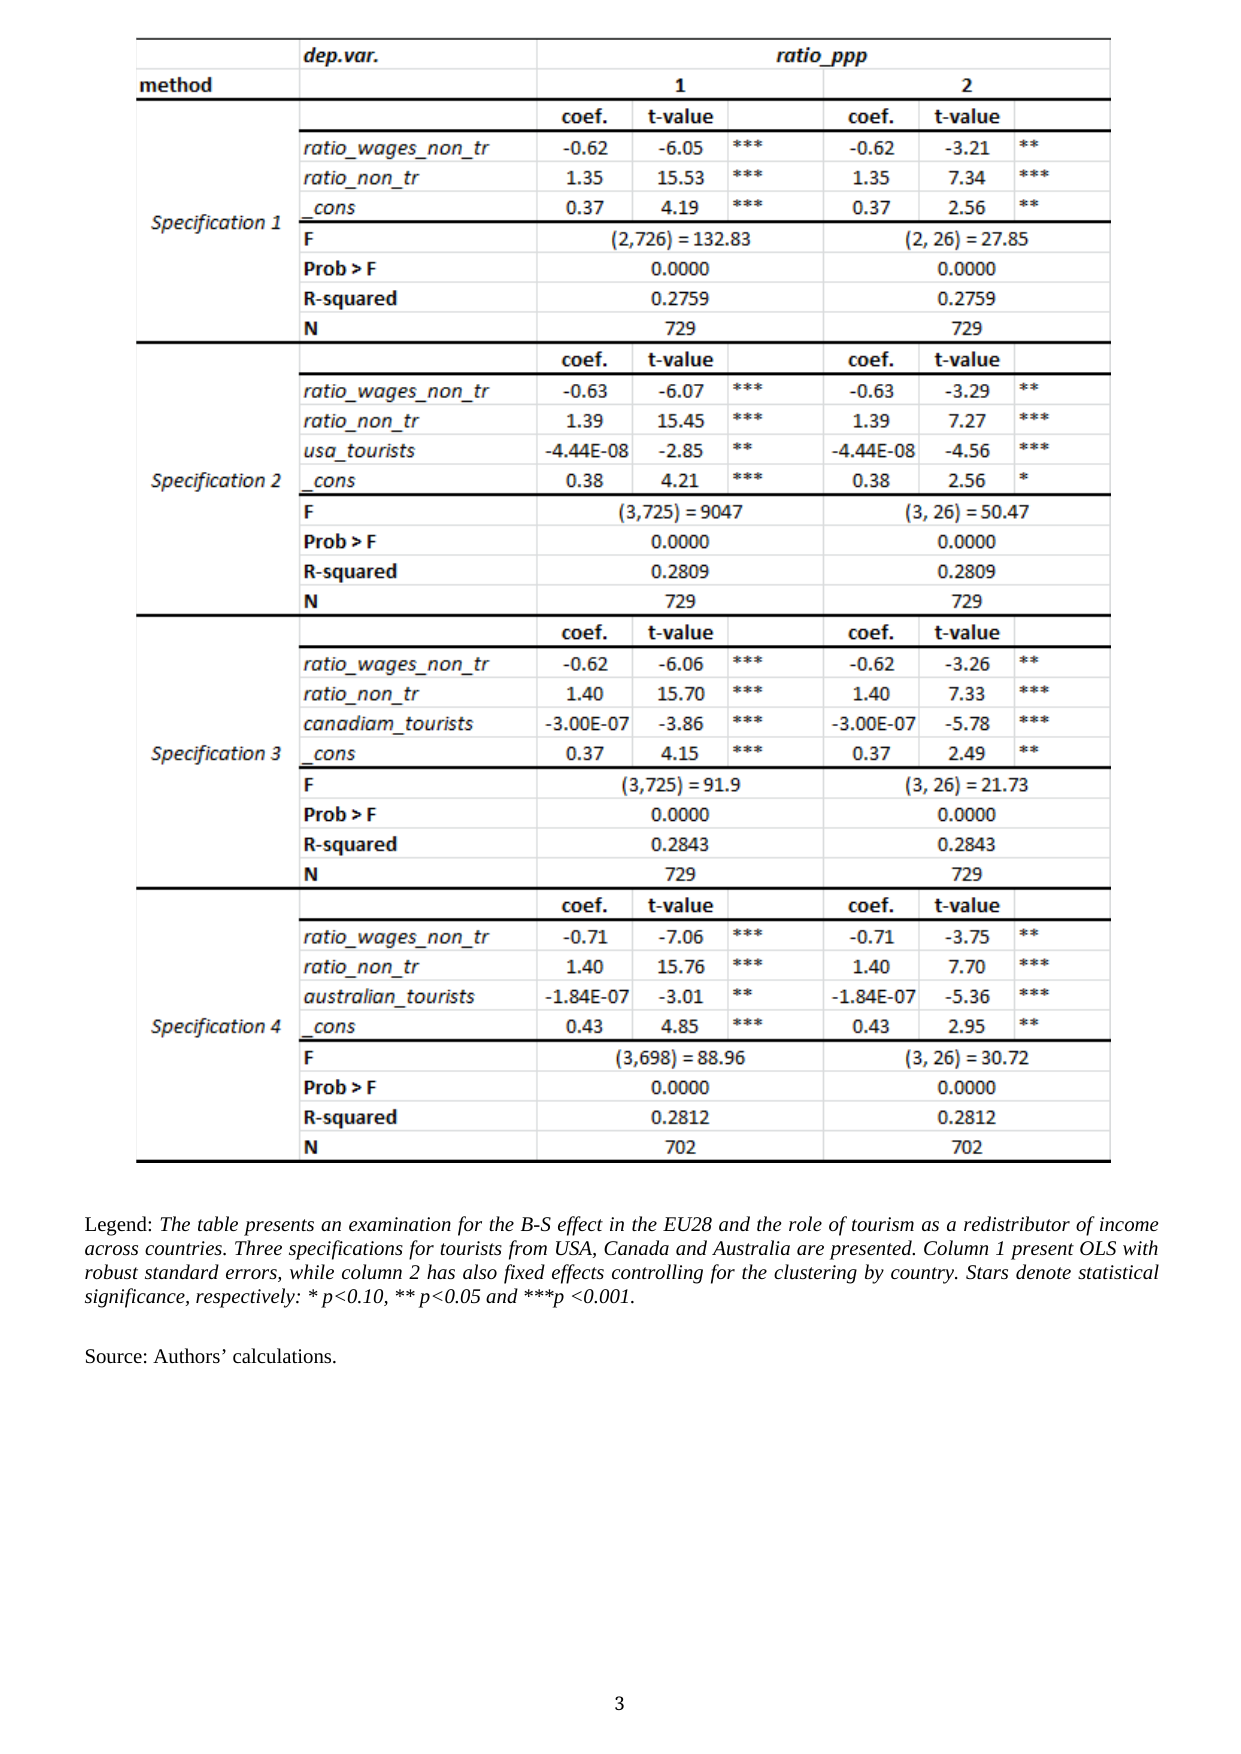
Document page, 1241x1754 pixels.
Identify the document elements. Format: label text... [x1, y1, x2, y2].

picture [136, 37, 1111, 1163]
text Source: Authors’ calculations. [84, 1344, 1162, 1368]
text Legend: The table presents an examination for the B-S effect in the EU28 and the role of tourism as a redistributor of income across countries. Three specifications for tourists from USA, Canada and Australia are presented. Column 1 present OLS with robust standard errors, while column 2 has also fixed effects controlling for the clustering by country. Stars denote statistical significance, respectively: * p<0.10, ** p<0.05 and ***p <0.001. [84, 1212, 1162, 1308]
